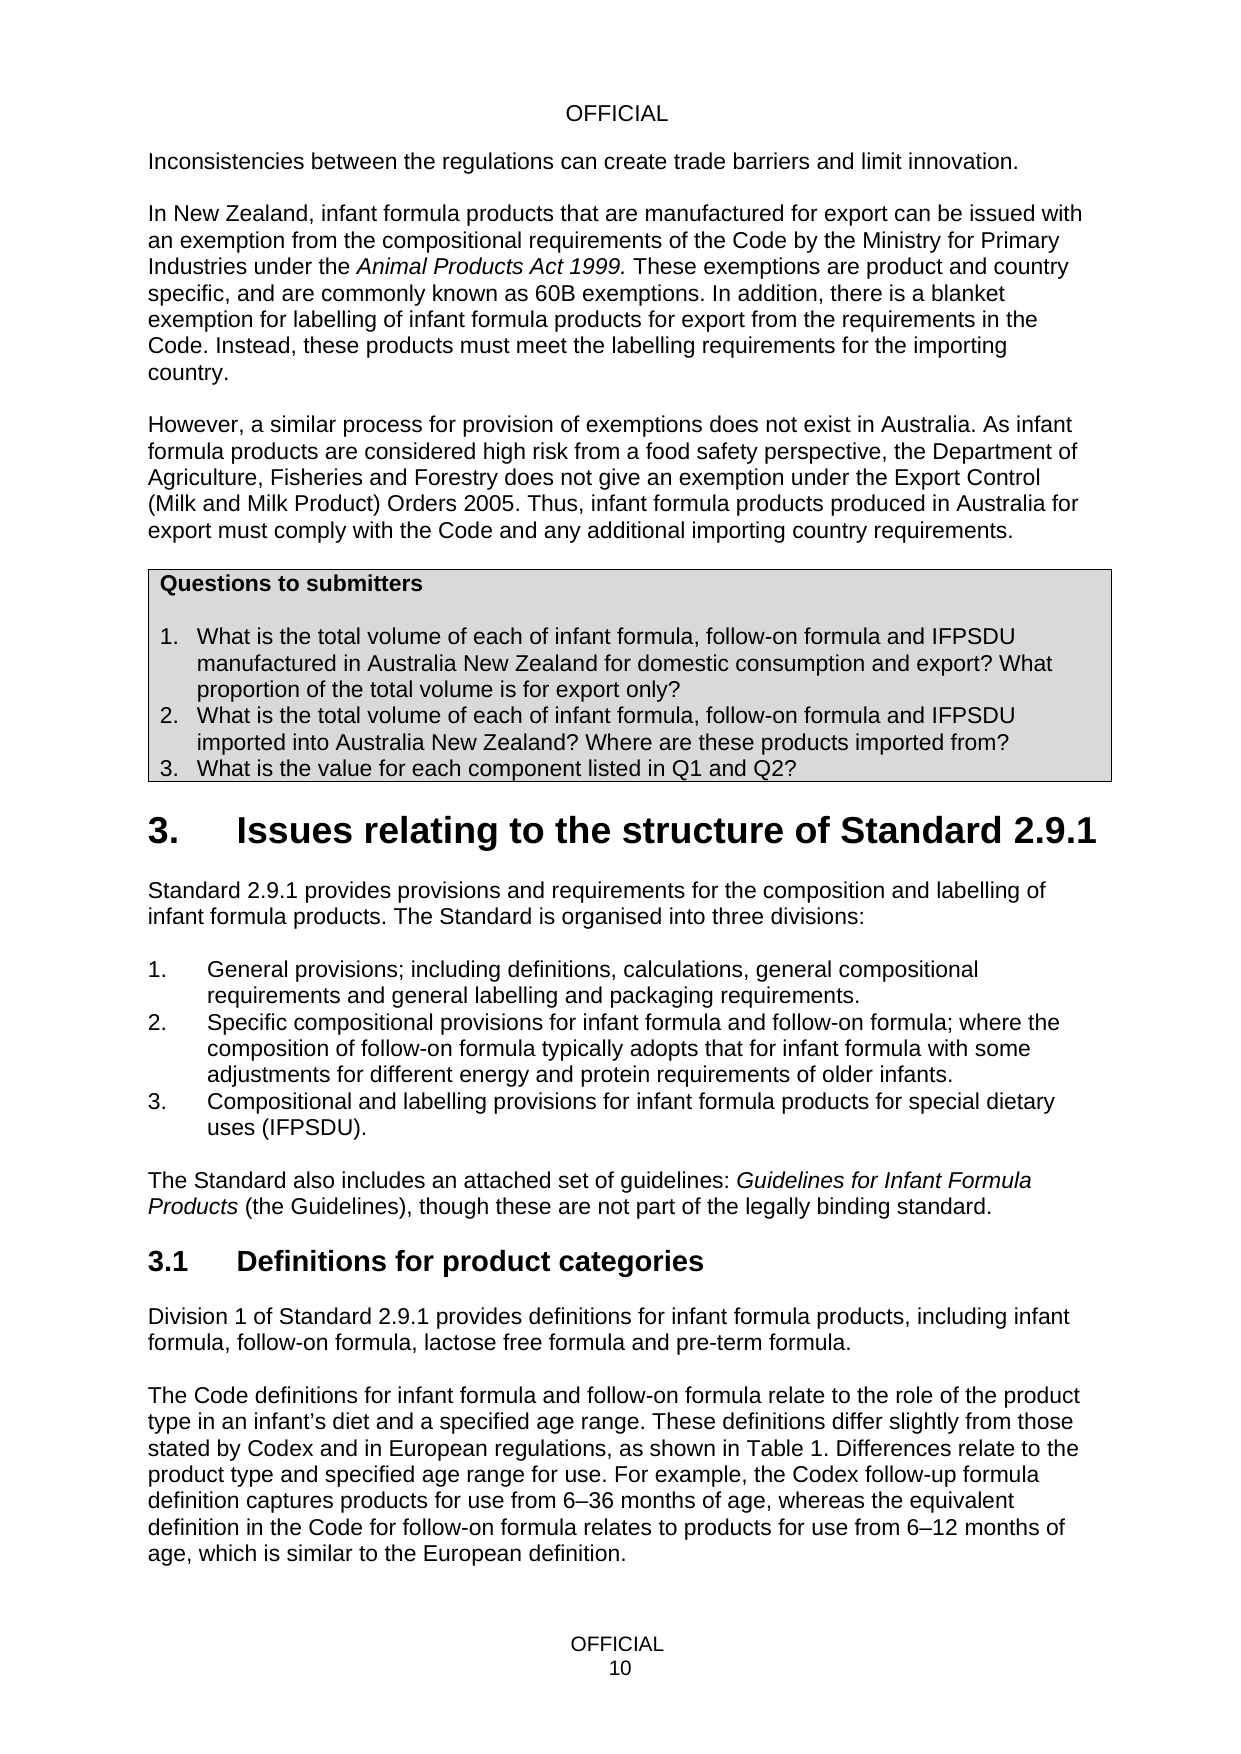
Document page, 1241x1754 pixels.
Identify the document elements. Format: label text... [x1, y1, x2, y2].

list General provisions; including definitions, calculations, general compositional requirements and general labelling and packaging requirements. [148, 956, 1092, 1008]
text Inconsistencies between the regulations can create trade barriers and limit innovation. [148, 148, 1092, 174]
list Specific compositional provisions for infant formula and follow-on formula; where the composition of follow-on formula typically adopts that for infant formula with some adjustments for different energy and protein requirements of older infants. [148, 1008, 1092, 1088]
text Division 1 of Standard 2.9.1 provides definitions for infant formula products, including infant formula, follow-on formula, lactose free formula and pre-term formula. [148, 1303, 1092, 1356]
subtitle 3.1 Definitions for product categories [148, 1244, 1092, 1278]
text Standard 2.9.1 provides provisions and requirements for the composition and labelling of infant formula products. The Standard is organised into three divisions: [148, 877, 1092, 929]
list Compositional and labelling provisions for infant formula products for special dietary uses (IFPSDU). [148, 1088, 1092, 1140]
text The Code definitions for infant formula and follow-on formula relate to the role of the product type in an infant’s diet and a specified age range. These definitions differ slightly from those stated by Codex and in European regulations, as shown in Table 1. Differences relate to the product type and specified age range for use. For example, the Codex follow-up formula definition captures products for use from 6–36 months of age, whereas the equivalent definition in the Code for follow-on formula relates to products for use from 6–12 months of age, which is similar to the European definition. [148, 1382, 1092, 1566]
text In New Zealand, infant formula products that are manufactured for export can be issued with an exemption from the compositional requirements of the Code by the Ministry for Primary Industries under the Animal Products Act 1999. These exemptions are product and country specific, and are commonly known as 60B exemptions. In addition, there is a blanket exemption for labelling of infant formula products for export from the requirements in the Code. Instead, these products must meet the labelling requirements for the importing country. [148, 200, 1092, 385]
text The Standard also includes an attached set of guidelines: Guidelines for Infant Formula Products (the Guidelines), though these are not part of the legally binding standard. [148, 1167, 1092, 1219]
text However, a similar process for provision of exemptions does not exist in Australia. As infant formula products are considered high risk from a food safety perspective, the Department of Agriculture, Fisheries and Forestry does not give an exemption under the Export Control (Milk and Milk Product) Orders 2005. Thus, infant formula products produced in Australia for export must comply with the Code and any additional importing country requirements. [148, 411, 1092, 543]
subtitle 3. Issues relating to the structure of Standard 2.9.1 [148, 809, 1127, 852]
table_header Questions to submitters What is the total volume of each of infant formula, follow-on formula and IFPSDU manufactured in Australia New Zealand for domestic consumption and export? What proportion of the total volume is for export only? What is the total volume of each of infant formula, follow-on formula and IFPSDU imported into Australia New Zealand? Where are these products imported from? What is the value for each component listed in Q1 and Q2? [149, 570, 1111, 781]
